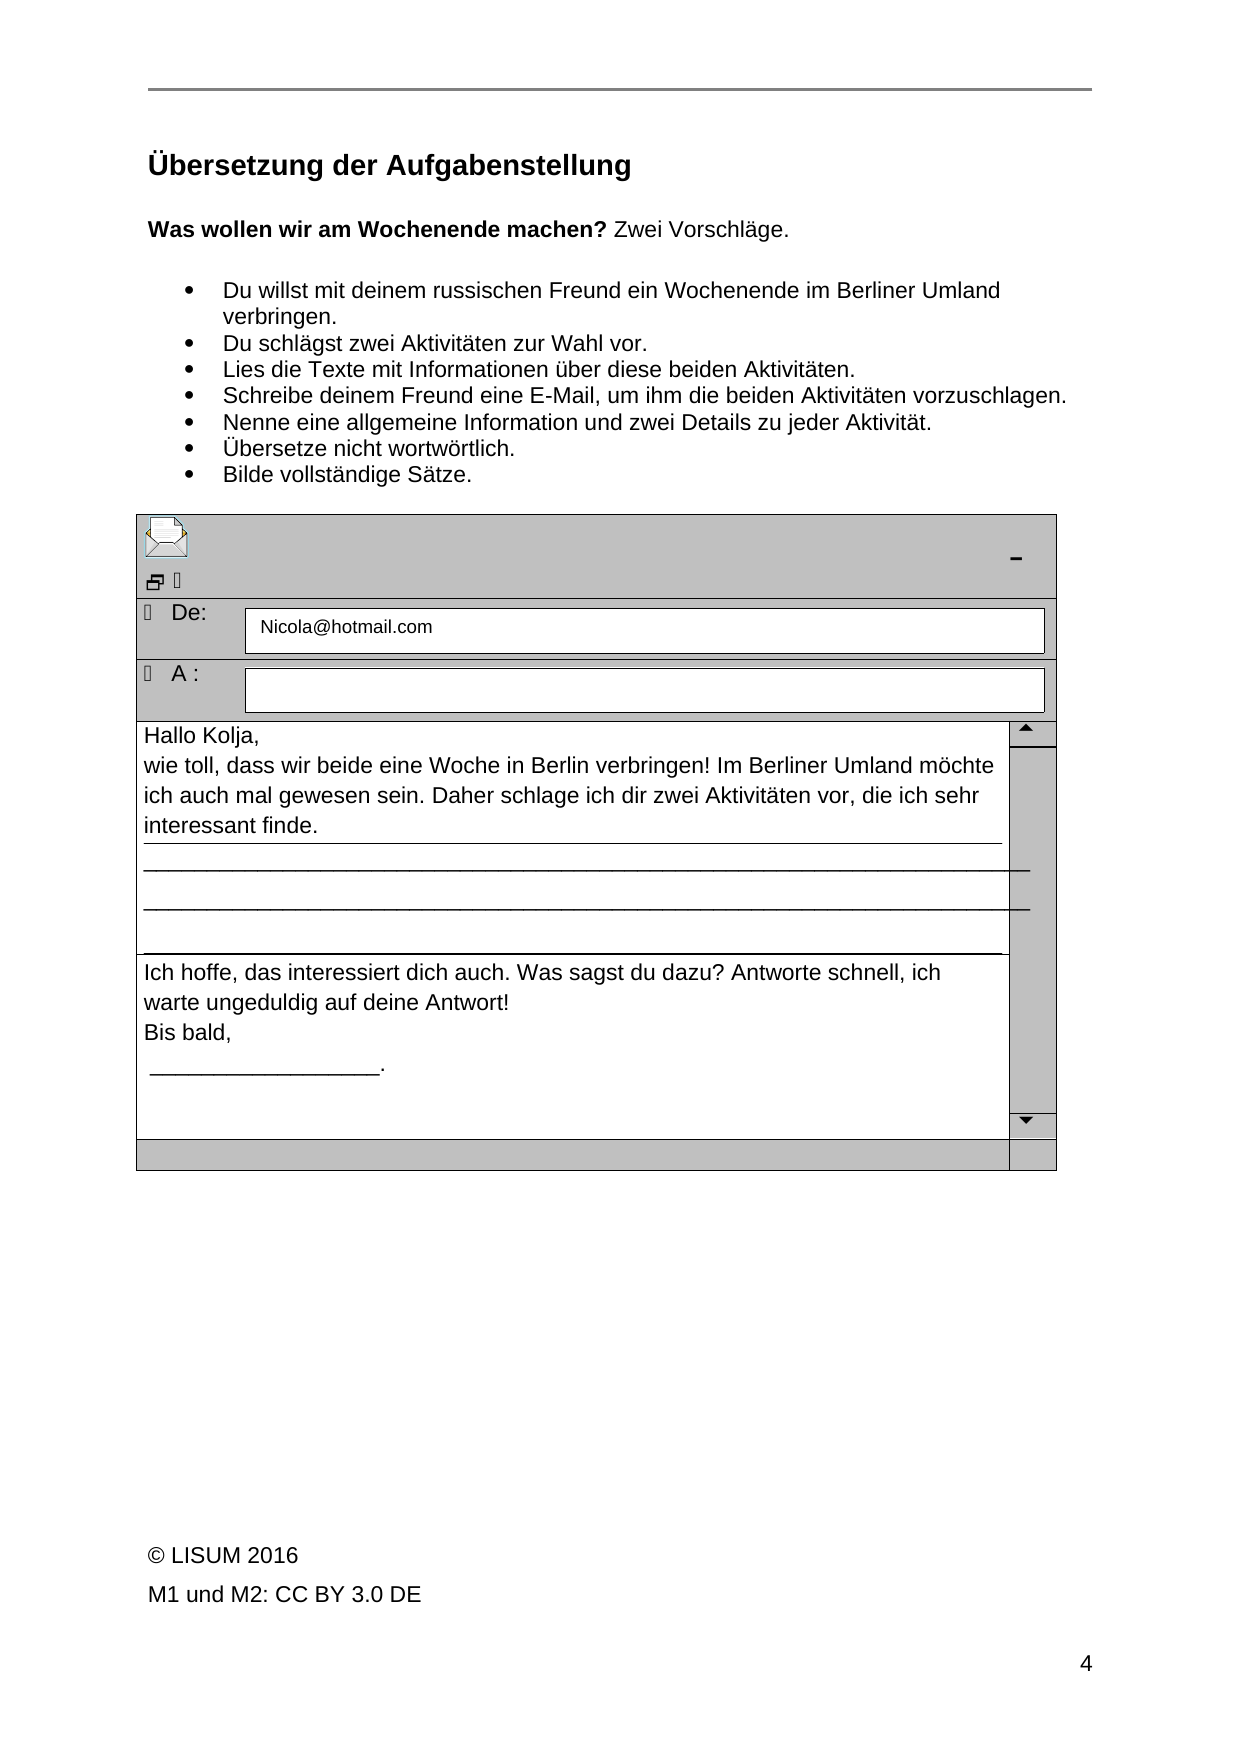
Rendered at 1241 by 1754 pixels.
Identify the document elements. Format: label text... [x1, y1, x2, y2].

table_cell [1010, 1114, 1056, 1138]
list Nenne eine allgemeine Information und zwei Details zu jeder Aktivität. [185, 409, 1092, 435]
table_cell De: [137, 599, 1056, 659]
table_header [137, 515, 1056, 598]
list Schreibe deinem Freund eine E-Mail, um ihm die beiden Aktivitäten vorzuschlagen. [185, 382, 1092, 409]
list Bilde vollständige Sätze. [185, 461, 1092, 488]
text © LISUM 2016 [148, 1542, 1092, 1568]
table_cell [1010, 1140, 1056, 1170]
list Lies die Texte mit Informationen über diese beiden Aktivitäten. [185, 356, 1092, 382]
table_cell [137, 1140, 1009, 1170]
table_cell [1010, 748, 1056, 1113]
table_cell Hallo Kolja, wie toll, dass wir beide eine Woche in Berlin verbringen! Im Berliner Umland möchte ich auch mal gewesen sein. Daher schlage ich dir zwei Aktivitäten vor, die ich sehr interessant finde. Ich hoffe, das interessiert dich auch. Was sagst du dazu? Antworte schnell, ich warte ungeduldig auf deine Antwort! Bis bald, __________________. [137, 955, 1009, 1138]
table_cell [1010, 722, 1056, 746]
table_cell A : [137, 660, 1056, 721]
text Übersetzung der Aufgabenstellung [148, 148, 1092, 181]
list Du willst mit deinem russischen Freund ein Wochenende im Berliner Umland verbringen. [185, 277, 1092, 329]
list Übersetze nicht wortwörtlich. [185, 435, 1092, 461]
list Du schlägst zwei Aktivitäten zur Wahl vor. [185, 329, 1092, 356]
text M1 und M2: CC BY 3.0 DE [148, 1581, 1092, 1607]
table_cell Hallo Kolja, wie toll, dass wir beide eine Woche in Berlin verbringen! Im Berliner Umland möchte ich auch mal gewesen sein. Daher schlage ich dir zwei Aktivitäten vor, die ich sehr interessant finde. Ich hoffe, das interessiert dich auch. Was sagst du dazu? Antworte schnell, ich warte ungeduldig auf deine Antwort! Bis bald, __________________. [137, 722, 1009, 954]
text Was wollen wir am Wochenende machen? Zwei Vorschläge. [148, 216, 1092, 243]
